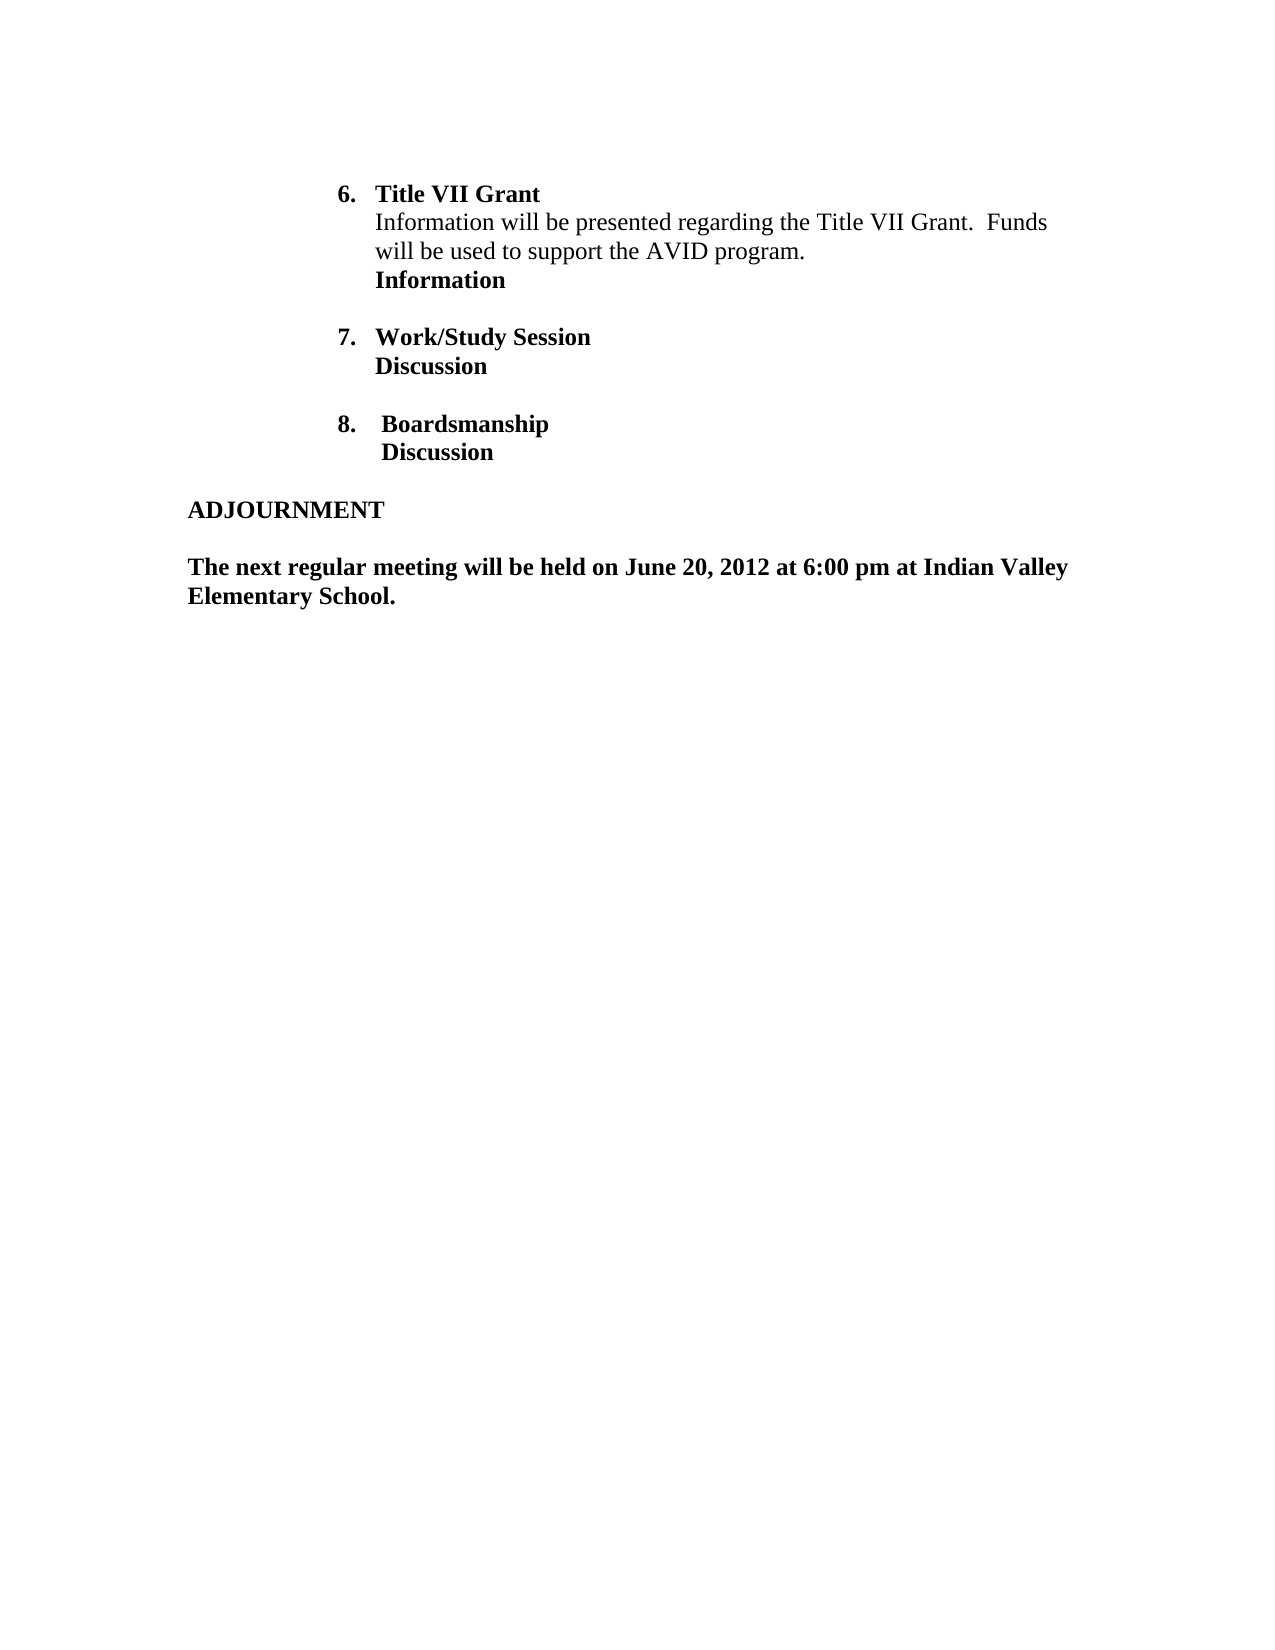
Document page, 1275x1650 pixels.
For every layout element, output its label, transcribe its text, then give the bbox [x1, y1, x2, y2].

list Boardsmanship [337, 409, 1087, 437]
text Information [375, 265, 1087, 294]
list Work/Study Session [337, 322, 1087, 351]
text ADJOURNMENT [187, 495, 1087, 524]
text Information will be presented regarding the Title VII Grant. Funds will be used to support the AVID program. [375, 207, 1087, 265]
text Discussion [375, 351, 1087, 380]
list Title VII Grant [337, 179, 1087, 207]
text The next regular meeting will be held on June 20, 2012 at 6:00 pm at Indian Valley Elementary School. [187, 552, 1087, 610]
text Discussion [375, 437, 1087, 466]
